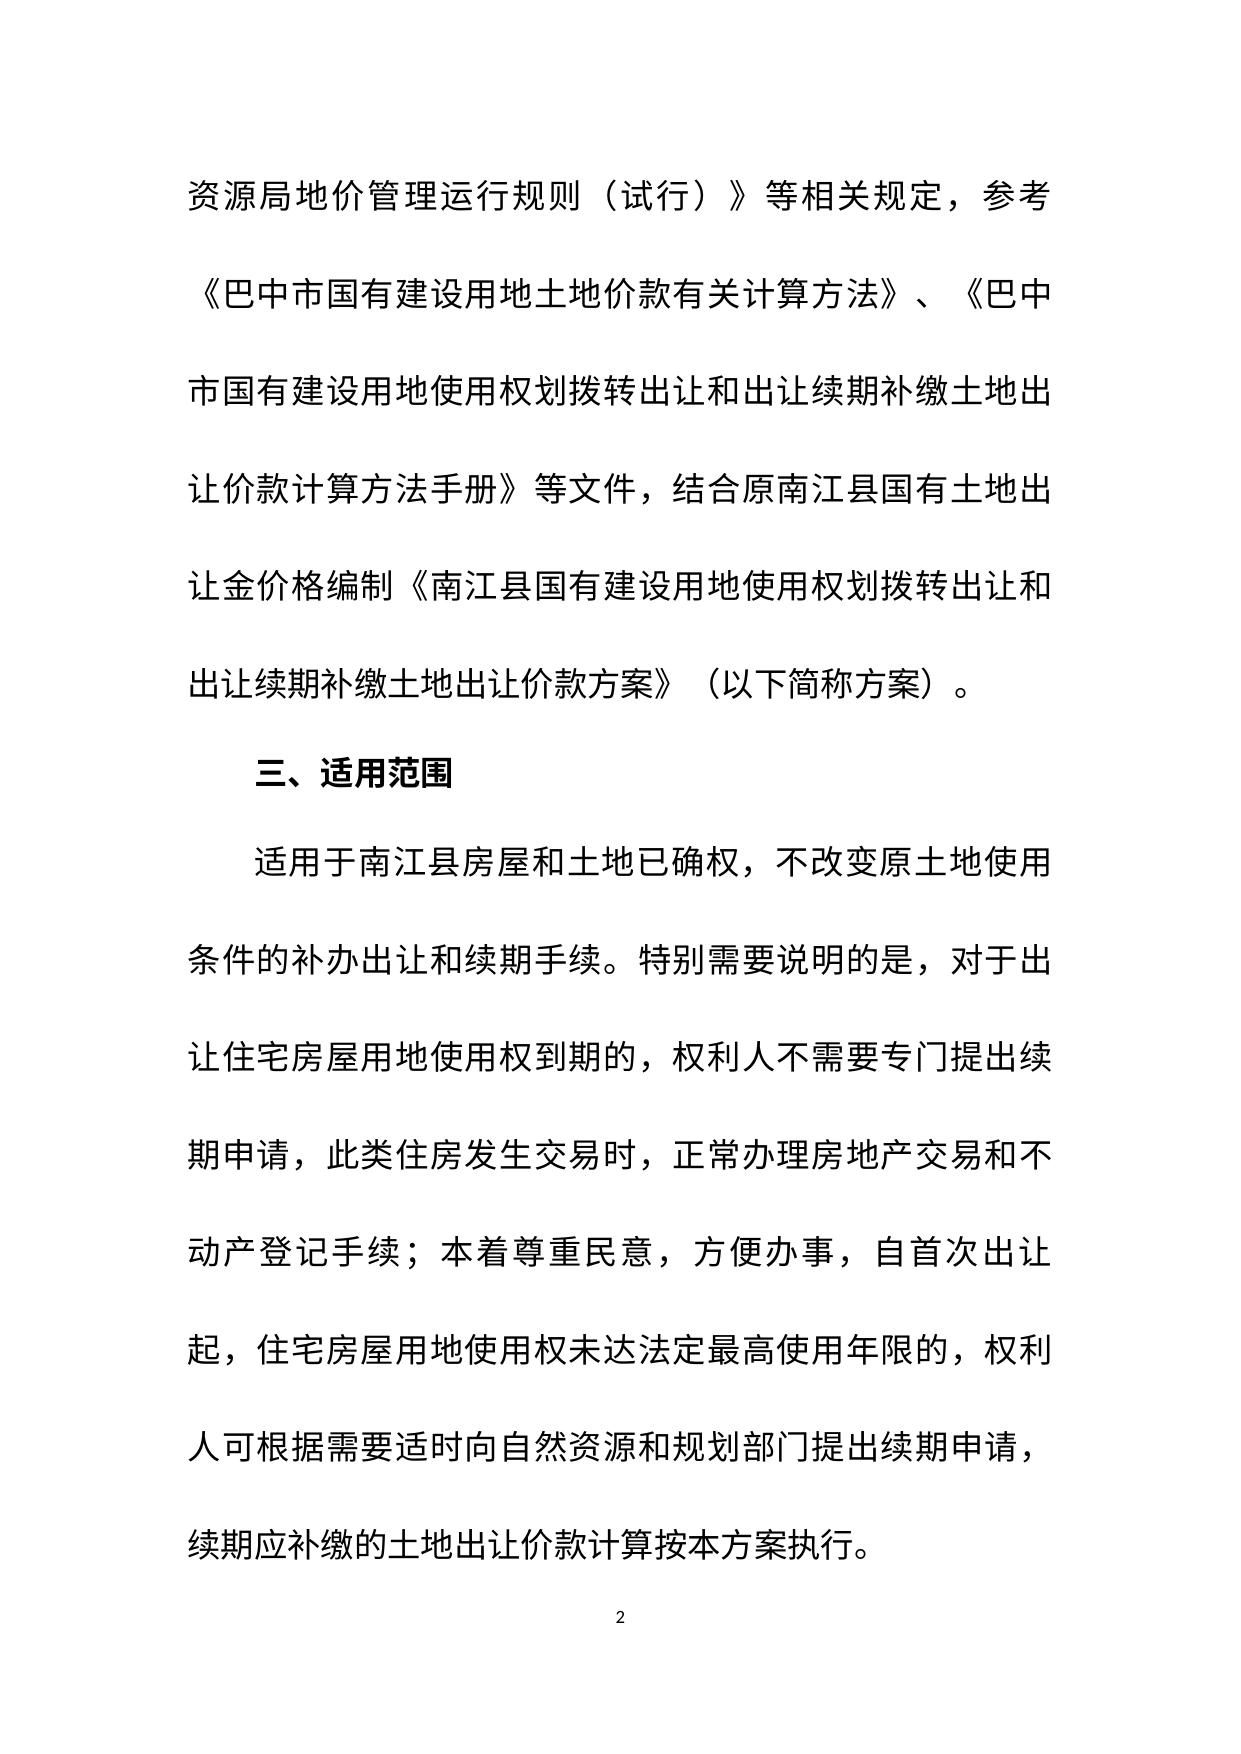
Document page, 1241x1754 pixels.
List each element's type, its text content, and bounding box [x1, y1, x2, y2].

text 适用于南江县房屋和土地已确权，不改变原土地使用条件的补办出让和续期手续。特别需要说明的是，对于出让住宅房屋用地使用权到期的，权利人不需要专门提出续期申请，此类住房发生交易时，正常办理房地产交易和不动产登记手续；本着尊重民意，方便办事，自首次出让起，住宅房屋用地使用权未达法定最高使用年限的，权利人可根据需要适时向自然资源和规划部门提出续期申请，续期应补缴的土地出让价款计算按本方案执行。 [187, 828, 1053, 1575]
subtitle 三、适用范围 [187, 738, 1053, 803]
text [187, 162, 1053, 714]
